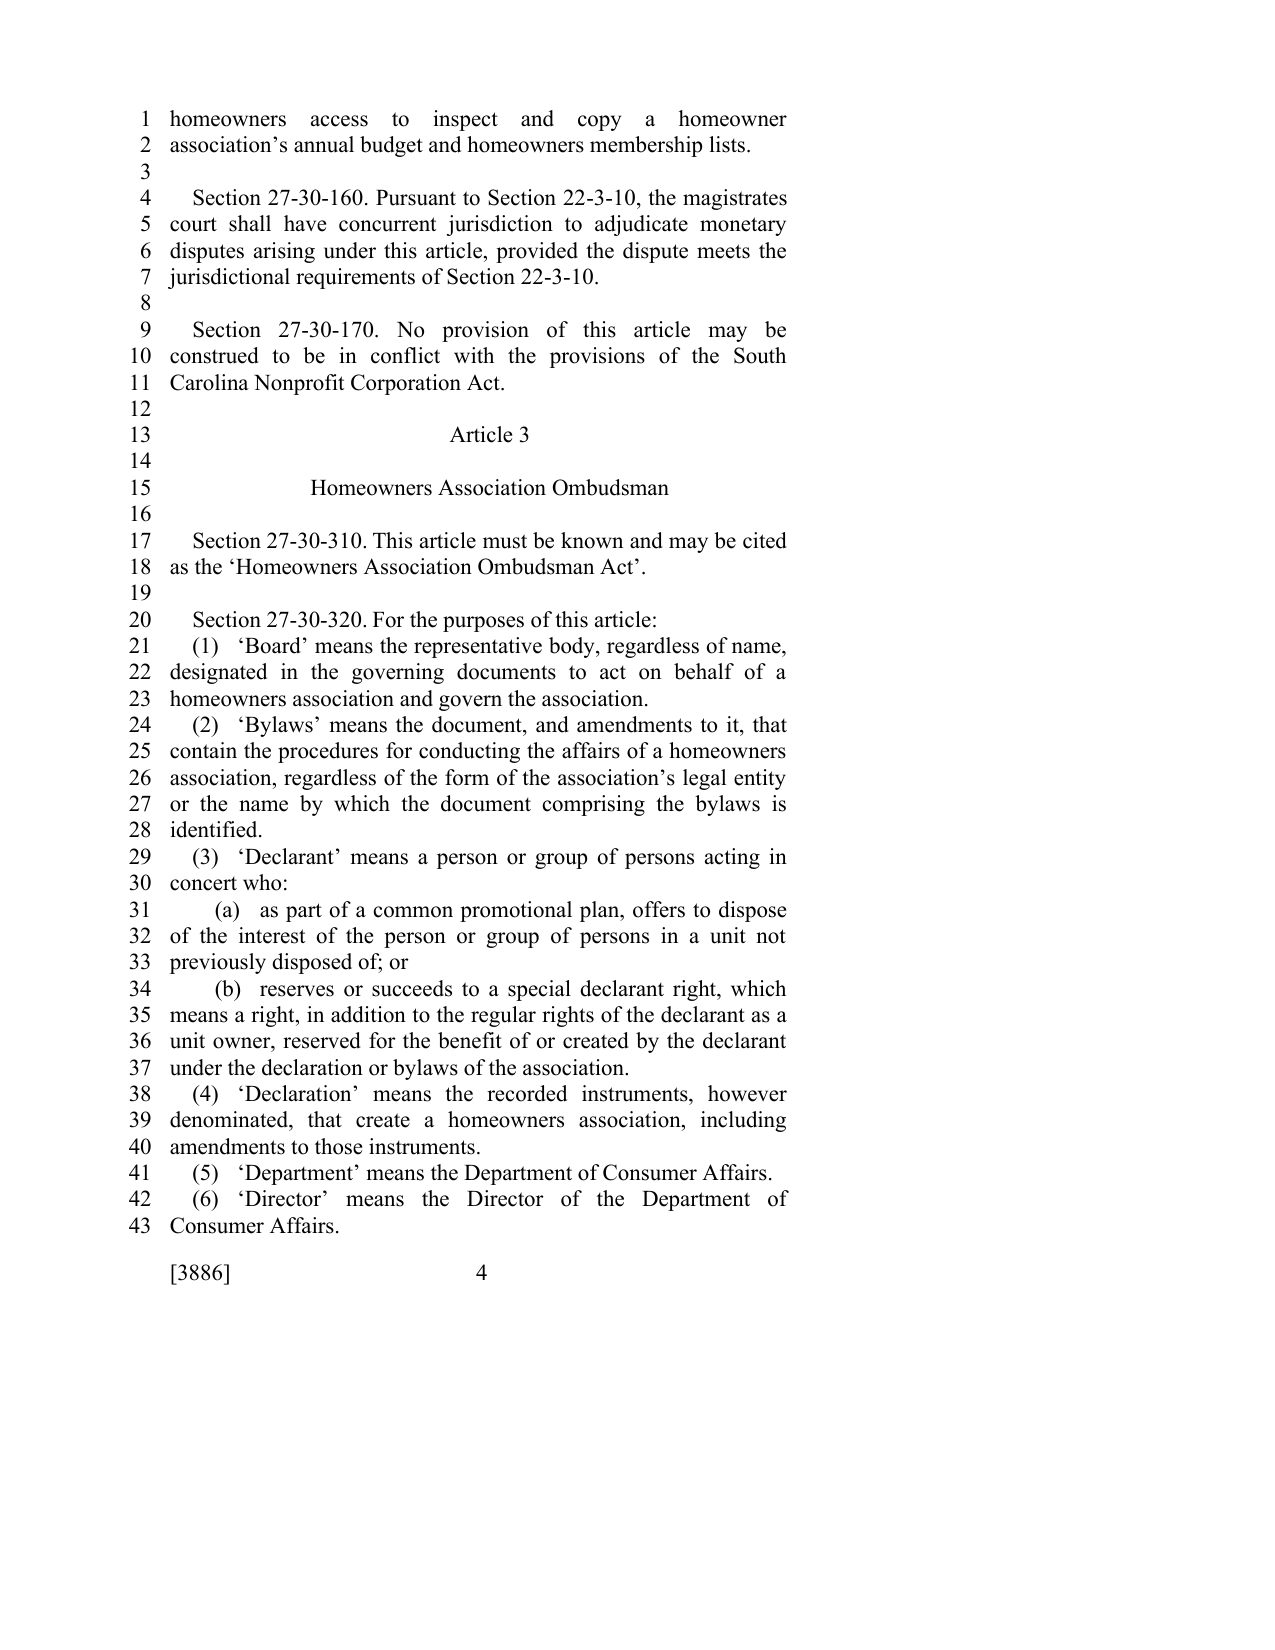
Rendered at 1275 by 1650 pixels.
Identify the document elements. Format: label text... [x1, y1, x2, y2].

text (3) ‘Declarant’ means a person or group of persons acting in concert who: [169, 843, 787, 896]
text (b) reserves or succeeds to a special declarant right, which means a right, in addition to the regular rights of the declarant as a unit owner, reserved for the benefit of or created by the declarant under the declaration or bylaws of the association. [169, 975, 787, 1080]
text Section 27-30-160. Pursuant to Section 22-3-10, the magistrates court shall have concurrent jurisdiction to adjudicate monetary disputes arising under this article, provided the dispute meets the jurisdictional requirements of Section 22-3-10. [169, 184, 787, 289]
text (a) as part of a common promotional plan, offers to dispose of the interest of the person or group of persons in a unit not previously disposed of; or [169, 896, 787, 975]
text Section 27-30-320. For the purposes of this article: [169, 606, 787, 632]
text Homeowners Association Ombudsman [169, 474, 787, 500]
text (5) ‘Department’ means the Department of Consumer Affairs. [169, 1159, 787, 1186]
text (2) ‘Bylaws’ means the document, and amendments to it, that contain the procedures for conducting the affairs of a homeowners association, regardless of the form of the association’s legal entity or the name by which the document comprising the bylaws is identified. [169, 711, 787, 843]
text Section 27-30-170. No provision of this article may be construed to be in conflict with the provisions of the South Carolina Nonprofit Corporation Act. [169, 316, 787, 395]
text (4) ‘Declaration’ means the recorded instruments, however denominated, that create a homeowners association, including amendments to those instruments. [169, 1080, 787, 1159]
text (1) ‘Board’ means the representative body, regardless of name, designated in the governing documents to act on behalf of a homeowners association and govern the association. [169, 632, 787, 711]
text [169, 105, 787, 158]
text (6) ‘Director’ means the Director of the Department of Consumer Affairs. [169, 1186, 787, 1238]
text Article 3 [169, 421, 787, 448]
text Section 27-30-310. This article must be known and may be cited as the ‘Homeowners Association Ombudsman Act’. [169, 527, 787, 579]
